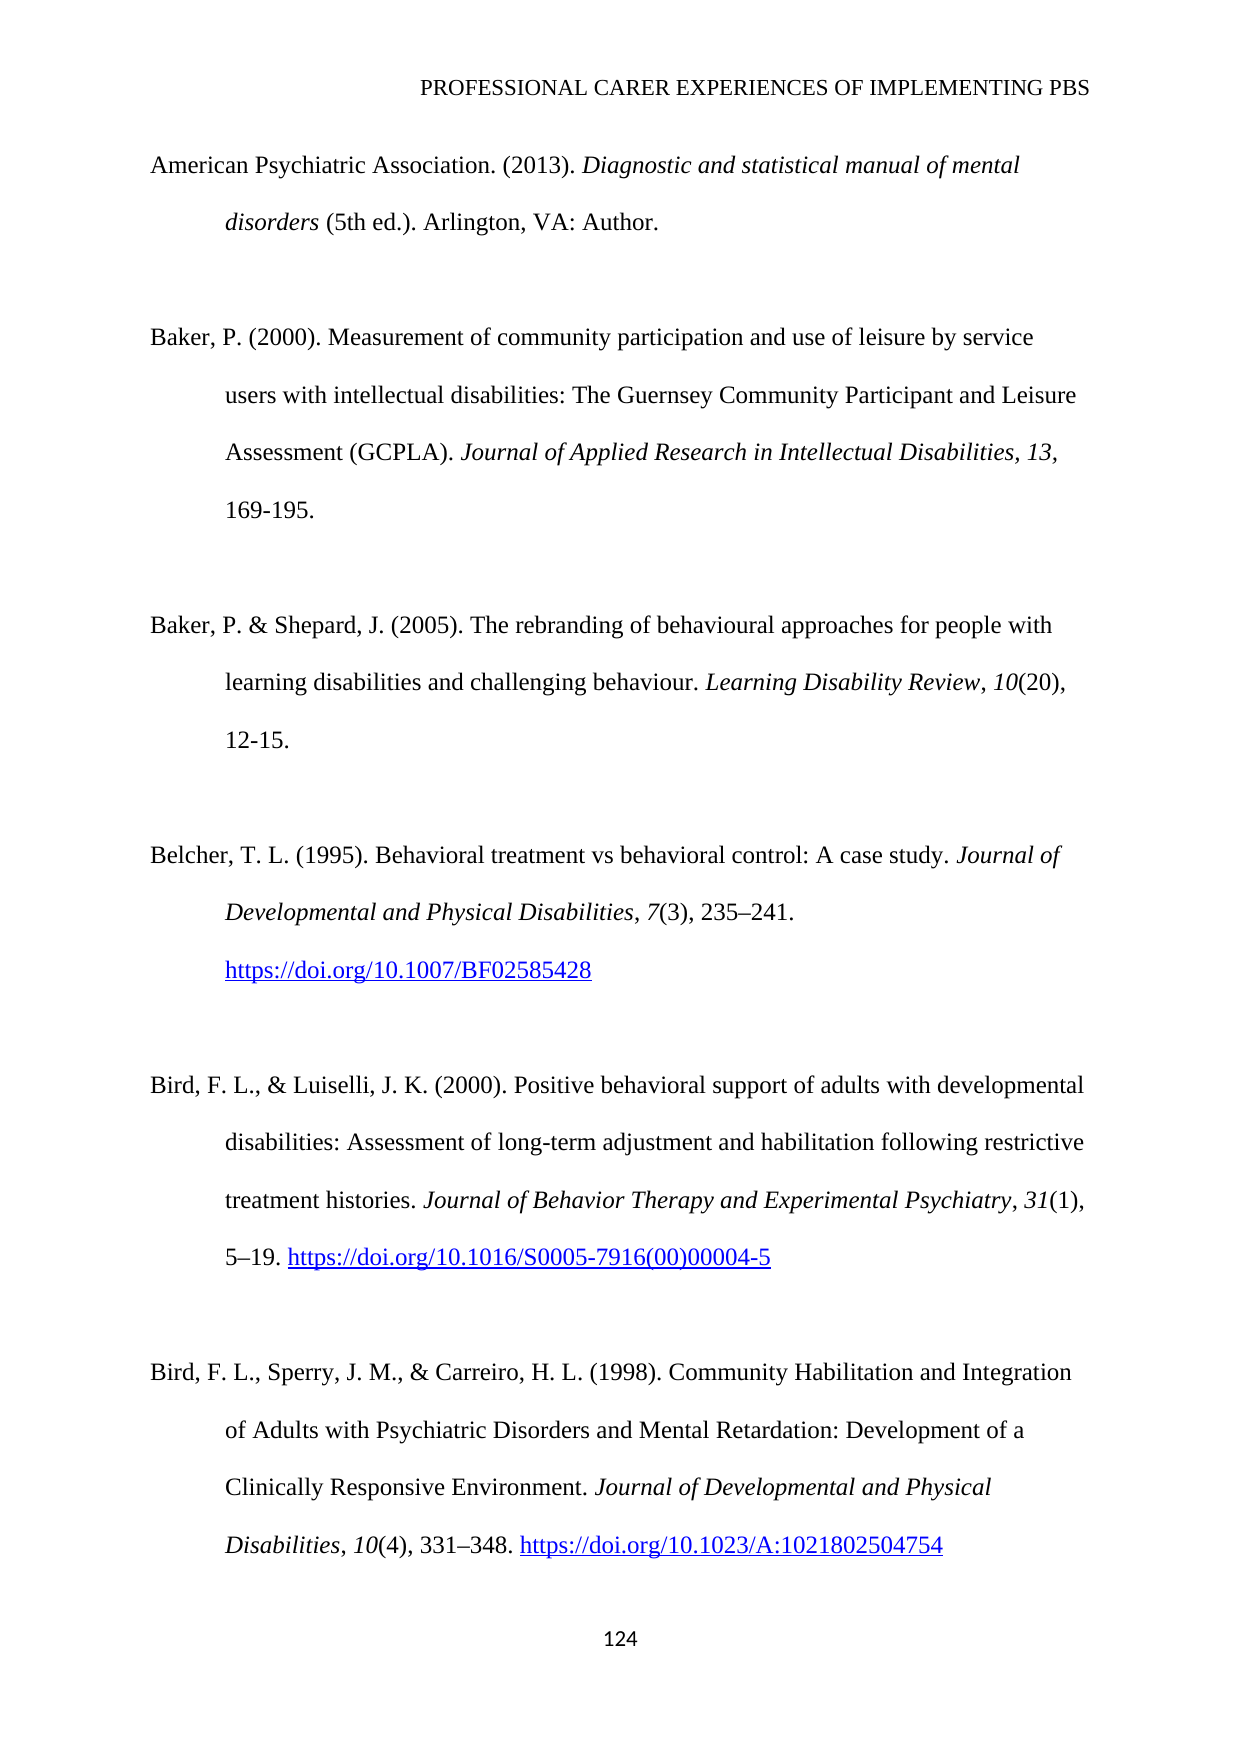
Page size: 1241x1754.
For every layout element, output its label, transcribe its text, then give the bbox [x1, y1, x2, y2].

text Bird, F. L., & Luiselli, J. K. (2000). Positive behavioral support of adults with developmental disabilities: Assessment of long-term adjustment and habilitation following restrictive treatment histories. Journal of Behavior Therapy and Experimental Psychiatry, 31(1), 5–19. https://doi.org/10.1016/S0005-7916(00)00004-5 [150, 1070, 1090, 1271]
text American Psychiatric Association. (2013). Diagnostic and statistical manual of mental disorders (5th ed.). Arlington, VA: Author. [150, 150, 1090, 236]
text Bird, F. L., Sperry, J. M., & Carreiro, H. L. (1998). Community Habilitation and Integration of Adults with Psychiatric Disorders and Mental Retardation: Development of a Clinically Responsive Environment. Journal of Developmental and Physical Disabilities, 10(4), 331–348. https://doi.org/10.1023/A:1021802504754 [150, 1357, 1090, 1559]
text Baker, P. (2000). Measurement of community participation and use of leisure by service users with intellectual disabilities: The Guernsey Community Participant and Leisure Assessment (GCPLA). Journal of Applied Research in Intellectual Disabilities, 13, 169-195. [150, 322, 1090, 524]
text Baker, P. & Shepard, J. (2005). The rebranding of behavioural approaches for people with learning disabilities and challenging behaviour. Learning Disability Review, 10(20), 12-15. [150, 610, 1090, 754]
text Belcher, T. L. (1995). Behavioral treatment vs behavioral control: A case study. Journal of Developmental and Physical Disabilities, 7(3), 235–241. https://doi.org/10.1007/BF02585428 [150, 840, 1090, 984]
